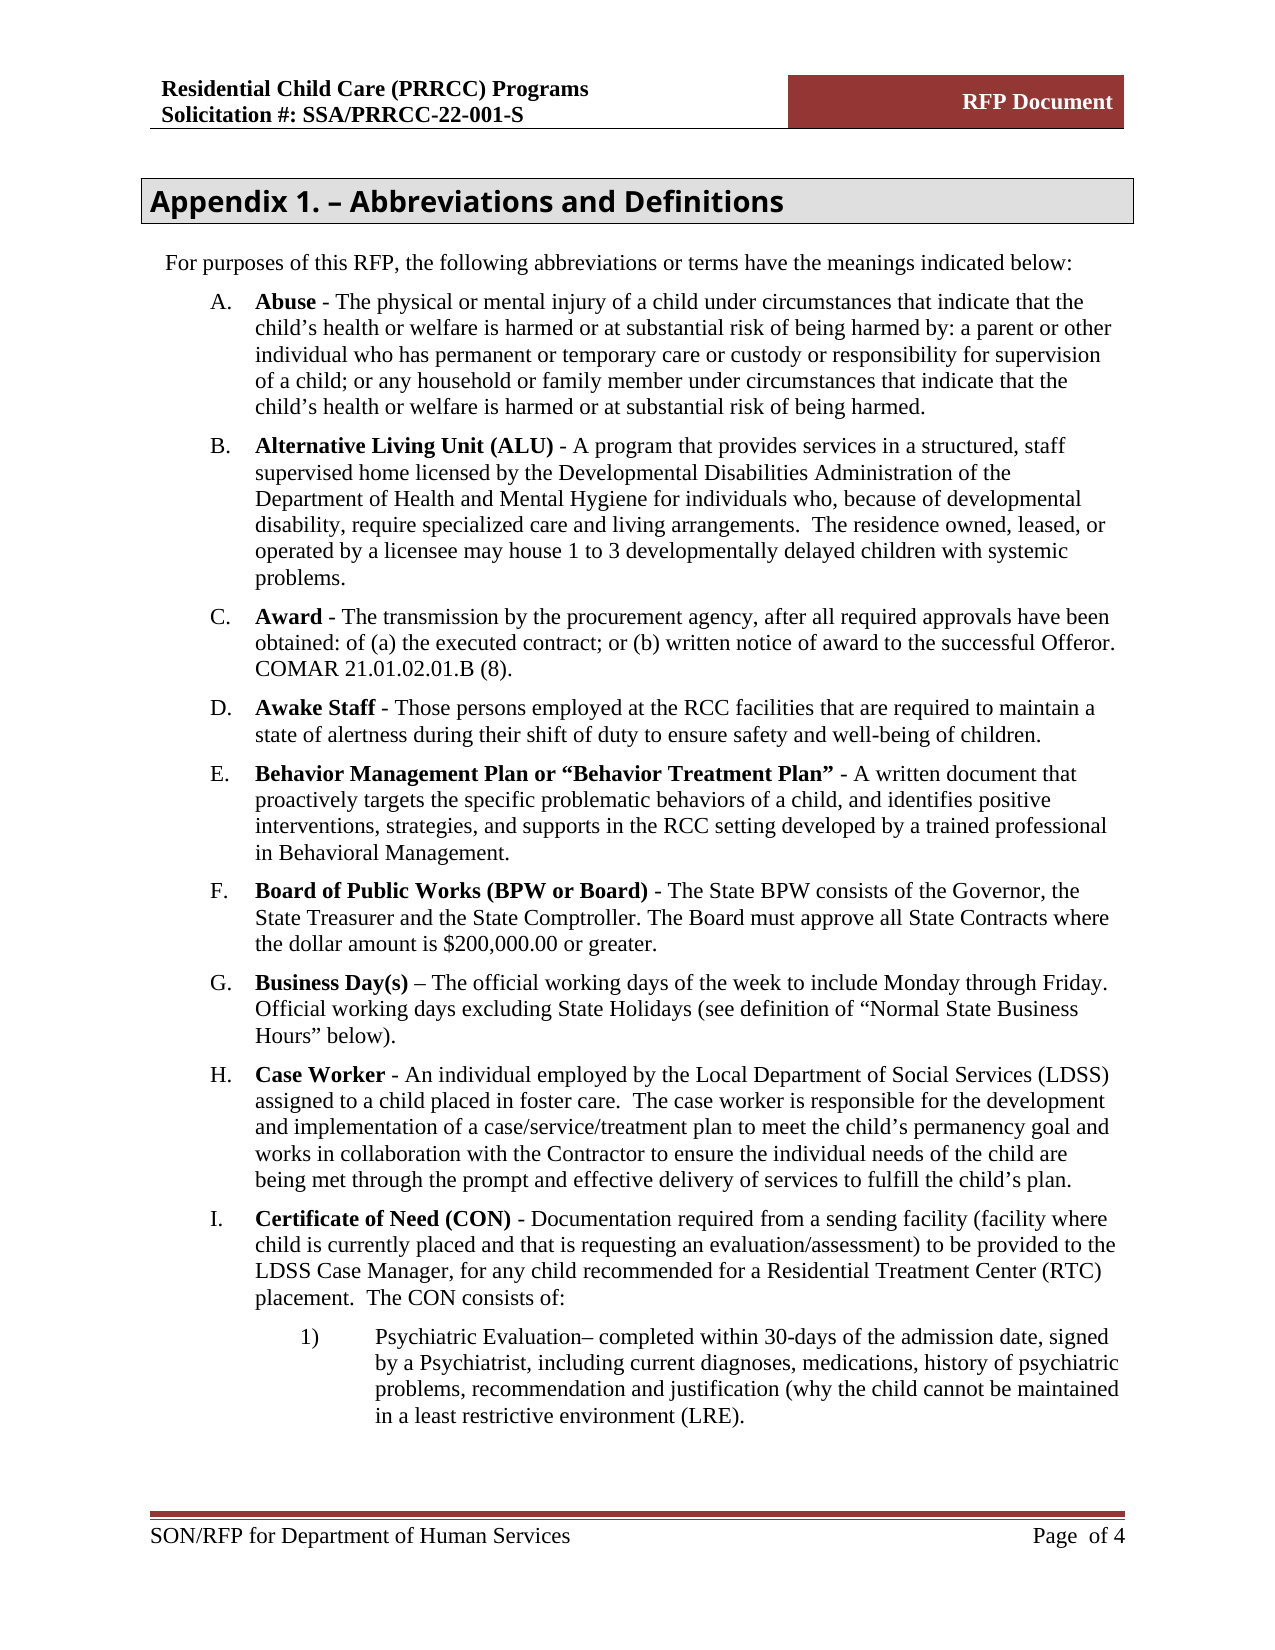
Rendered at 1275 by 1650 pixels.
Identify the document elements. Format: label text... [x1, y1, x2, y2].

list Alternative Living Unit (ALU) - A program that provides services in a structured, staff supervised home licensed by the Developmental Disabilities Administration of the Department of Health and Mental Hygiene for individuals who, because of developmental disability, require specialized care and living arrangements. The residence owned, leased, or operated by a licensee may house 1 to 3 developmentally delayed children with systemic problems. [210, 432, 1125, 590]
list Board of Public Works (BPW or Board) - The State BPW consists of the Governor, the State Treasurer and the State Comptroller. The Board must approve all State Contracts where the dollar amount is $200,000.00 or greater. [210, 877, 1125, 957]
list Case Worker - An individual employed by the Local Department of Social Services (LDSS) assigned to a child placed in foster care. The case worker is responsible for the development and implementation of a case/service/treatment plan to meet the child’s permanency goal and works in collaboration with the Contractor to ensure the individual needs of the child are being met through the prompt and effective delivery of services to fulfill the child’s plan. [210, 1061, 1125, 1192]
list Award - The transmission by the procurement agency, after all required approvals have been obtained: of (a) the executed contract; or (b) written notice of award to the successful Offeror. COMAR 21.01.02.01.B (8). [210, 603, 1125, 682]
list Behavior Management Plan or “Behavior Treatment Plan” - A written document that proactively targets the specific problematic behaviors of a child, and identifies positive interventions, strategies, and supports in the RCC setting developed by a trained professional in Behavioral Management. [210, 759, 1125, 865]
list Business Day(s) – The official working days of the week to include Monday through Friday. Official working days excluding State Holidays (see definition of “Normal State Business Hours” below). [210, 969, 1125, 1048]
list Abuse - The physical or mental injury of a child under circumstances that indicate that the child’s health or welfare is harmed or at substantial risk of being harmed by: a parent or other individual who has permanent or temporary care or custody or responsibility for supervision of a child; or any household or family member under circumstances that indicate that the child’s health or welfare is harmed or at substantial risk of being harmed. [210, 288, 1125, 420]
list Appendix 1. – Abbreviations and Definitions [142, 179, 1133, 223]
list Certificate of Need (CON) - Documentation required from a sending facility (facility where child is currently placed and that is requesting an evaluation/assessment) to be provided to the LDSS Case Manager, for any child recommended for a Residential Treatment Center (RTC) placement. The CON consists of: [210, 1205, 1125, 1310]
list Psychiatric Evaluation– completed within 30-days of the admission date, signed by a Psychiatrist, including current diagnoses, medications, history of psychiatric problems, recommendation and justification (why the child cannot be maintained in a least restrictive environment (LRE). [300, 1323, 1125, 1428]
list Awake Staff - Those persons employed at the RCC facilities that are required to maintain a state of alertness during their shift of duty to ensure safety and well-being of children. [210, 694, 1125, 747]
text For purposes of this RFP, the following abbreviations or terms have the meanings indicated below: [165, 249, 1125, 275]
